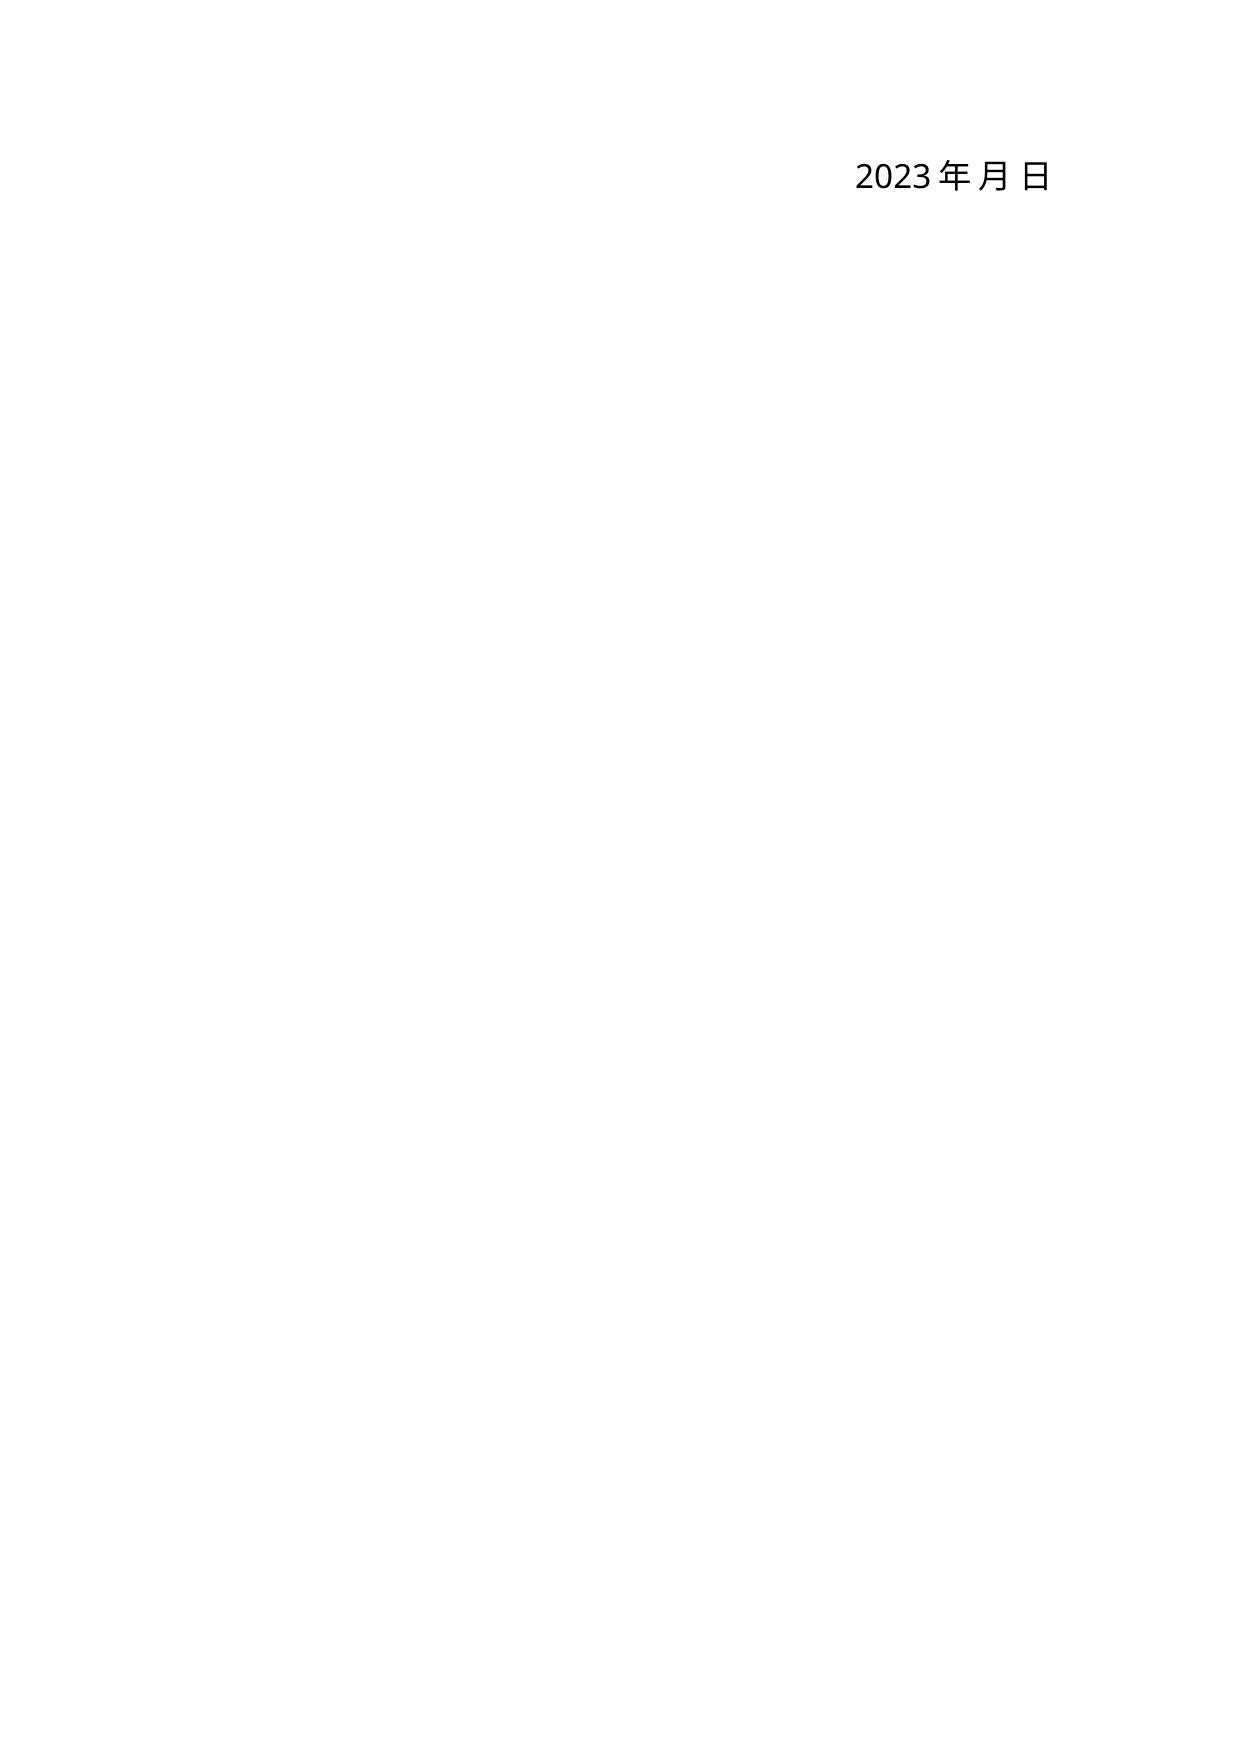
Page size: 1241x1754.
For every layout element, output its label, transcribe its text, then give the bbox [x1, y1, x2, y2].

text 2023年 月 日 [187, 150, 1053, 198]
